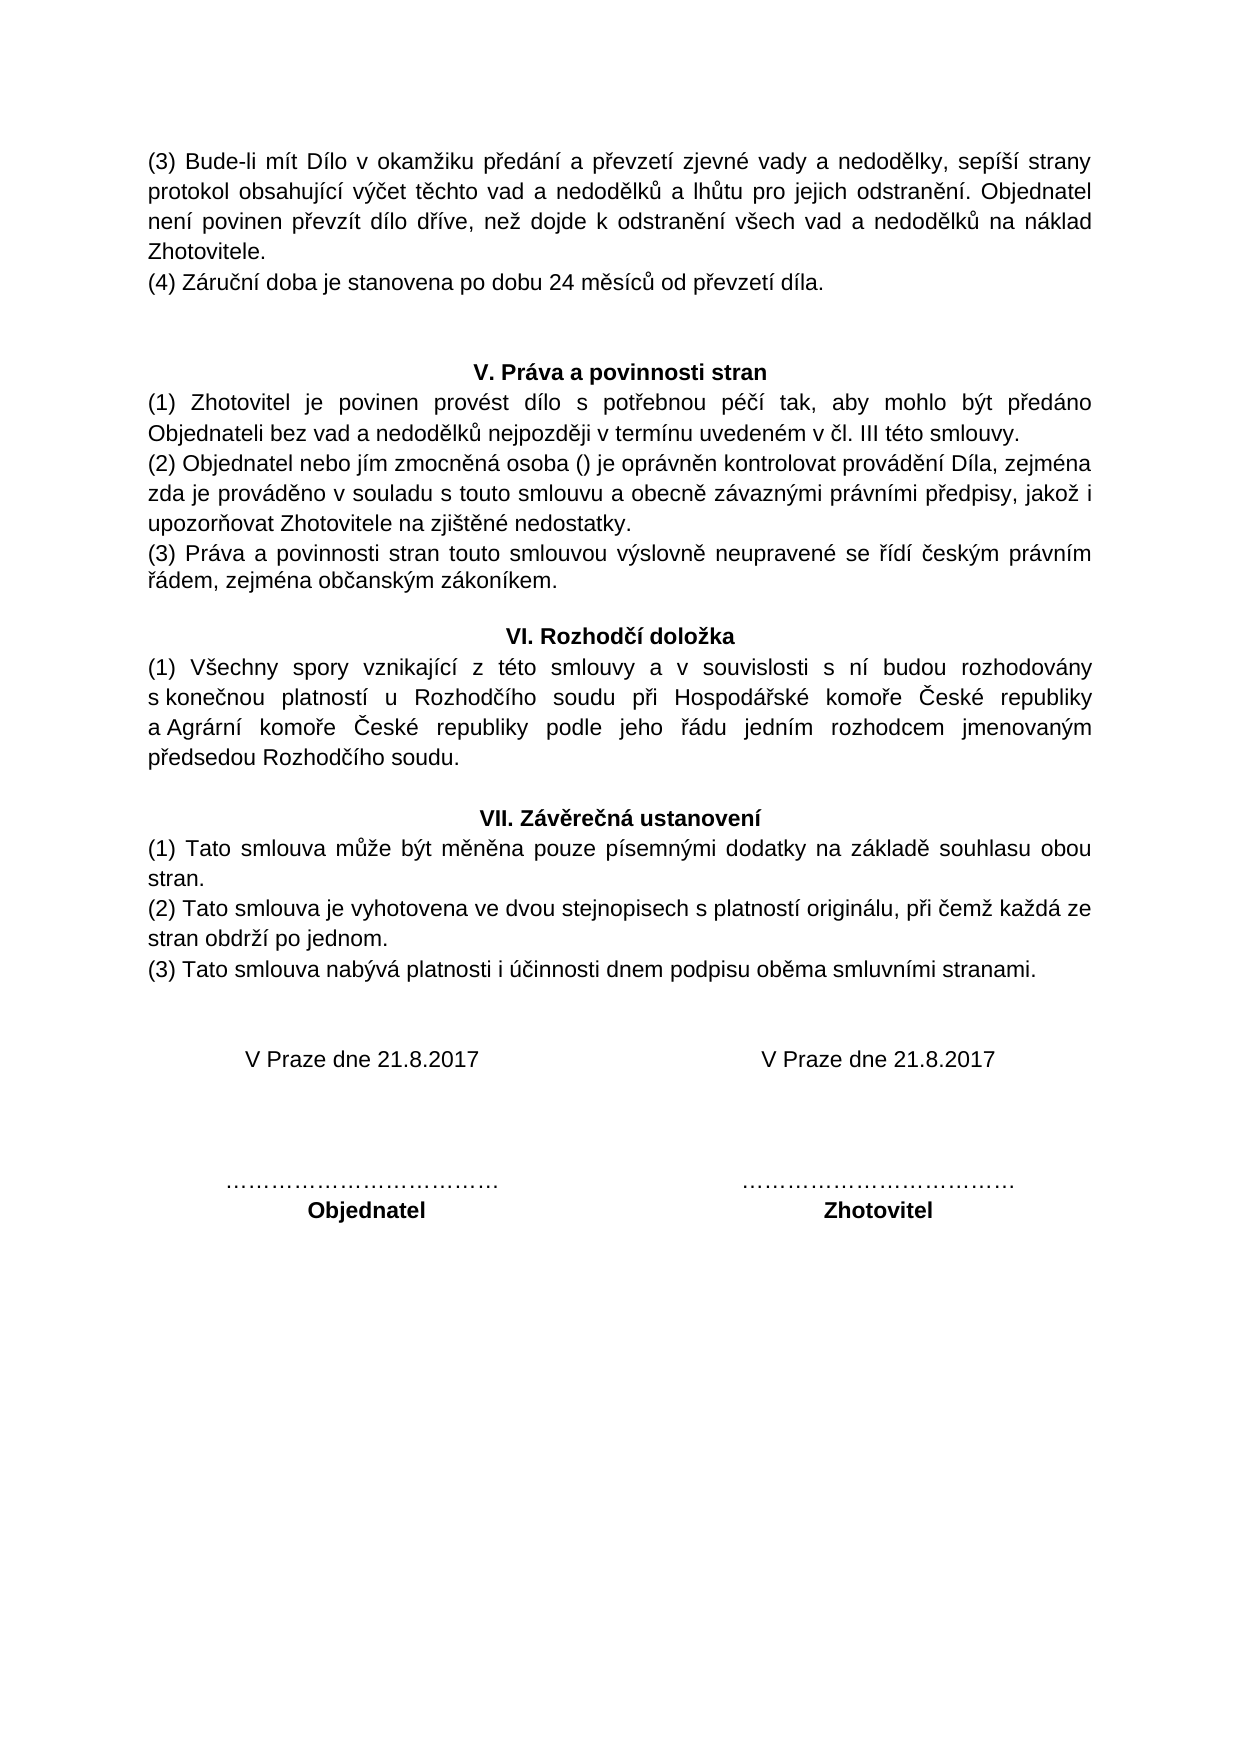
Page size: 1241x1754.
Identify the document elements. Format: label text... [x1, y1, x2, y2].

text (2) Tato smlouva je vyhotovena ve dvou stejnopisech s platností originálu, při čemž každá ze stran obdrží po jednom. [148, 895, 1093, 952]
text (4) Záruční doba je stanovena po dobu 24 měsíců od převzetí díla. [148, 268, 1093, 295]
text (1) Všechny spory vznikající z této smlouvy a v souvislosti s ní budou rozhodovány s konečnou platností u Rozhodčího soudu při Hospodářské komoře České republiky a Agrární komoře České republiky podle jeho řádu jedním rozhodcem jmenovaným předsedou Rozhodčího soudu. [148, 653, 1093, 770]
text (3) Tato smlouva nabývá platnosti i účinnosti dnem podpisu oběma smluvními stranami. [148, 956, 1093, 982]
text ……………………………… ……………………………… [148, 1167, 1093, 1193]
text V Praze dne 21.8.2017 V Praze dne 21.8.2017 [148, 1046, 1093, 1072]
text Objednatel Zhotovitel [148, 1197, 1093, 1223]
text (3) Bude-li mít Dílo v okamžiku předání a převzetí zjevné vady a nedodělky, sepíší strany protokol obsahující výčet těchto vad a nedodělků a lhůtu pro jejich odstranění. Objednatel není povinen převzít dílo dříve, než dojde k odstranění všech vad a nedodělků na náklad Zhotovitele. [148, 148, 1093, 264]
text (1) Zhotovitel je povinen provést dílo s potřebnou péčí tak, aby mohlo být předáno Objednateli bez vad a nedodělků nejpozději v termínu uvedeném v čl. III této smlouvy. [148, 389, 1093, 446]
text (3) Práva a povinnosti stran touto smlouvou výslovně neupravené se řídí českým právním řádem, zejména občanským zákoníkem. [148, 540, 1093, 593]
text (1) Tato smlouva může být měněna pouze písemnými dodatky na základě souhlasu obou stran. [148, 835, 1093, 891]
text VII. Závěrečná ustanovení [148, 804, 1093, 831]
text (2) Objednatel nebo jím zmocněná osoba () je oprávněn kontrolovat provádění Díla, zejména zda je prováděno v souladu s touto smlouvu a obecně závaznými právními předpisy, jakož i upozorňovat Zhotovitele na zjištěné nedostatky. [148, 450, 1093, 536]
text VI. Rozhodčí doložka [148, 623, 1093, 649]
text V. Práva a povinnosti stran [148, 359, 1093, 385]
